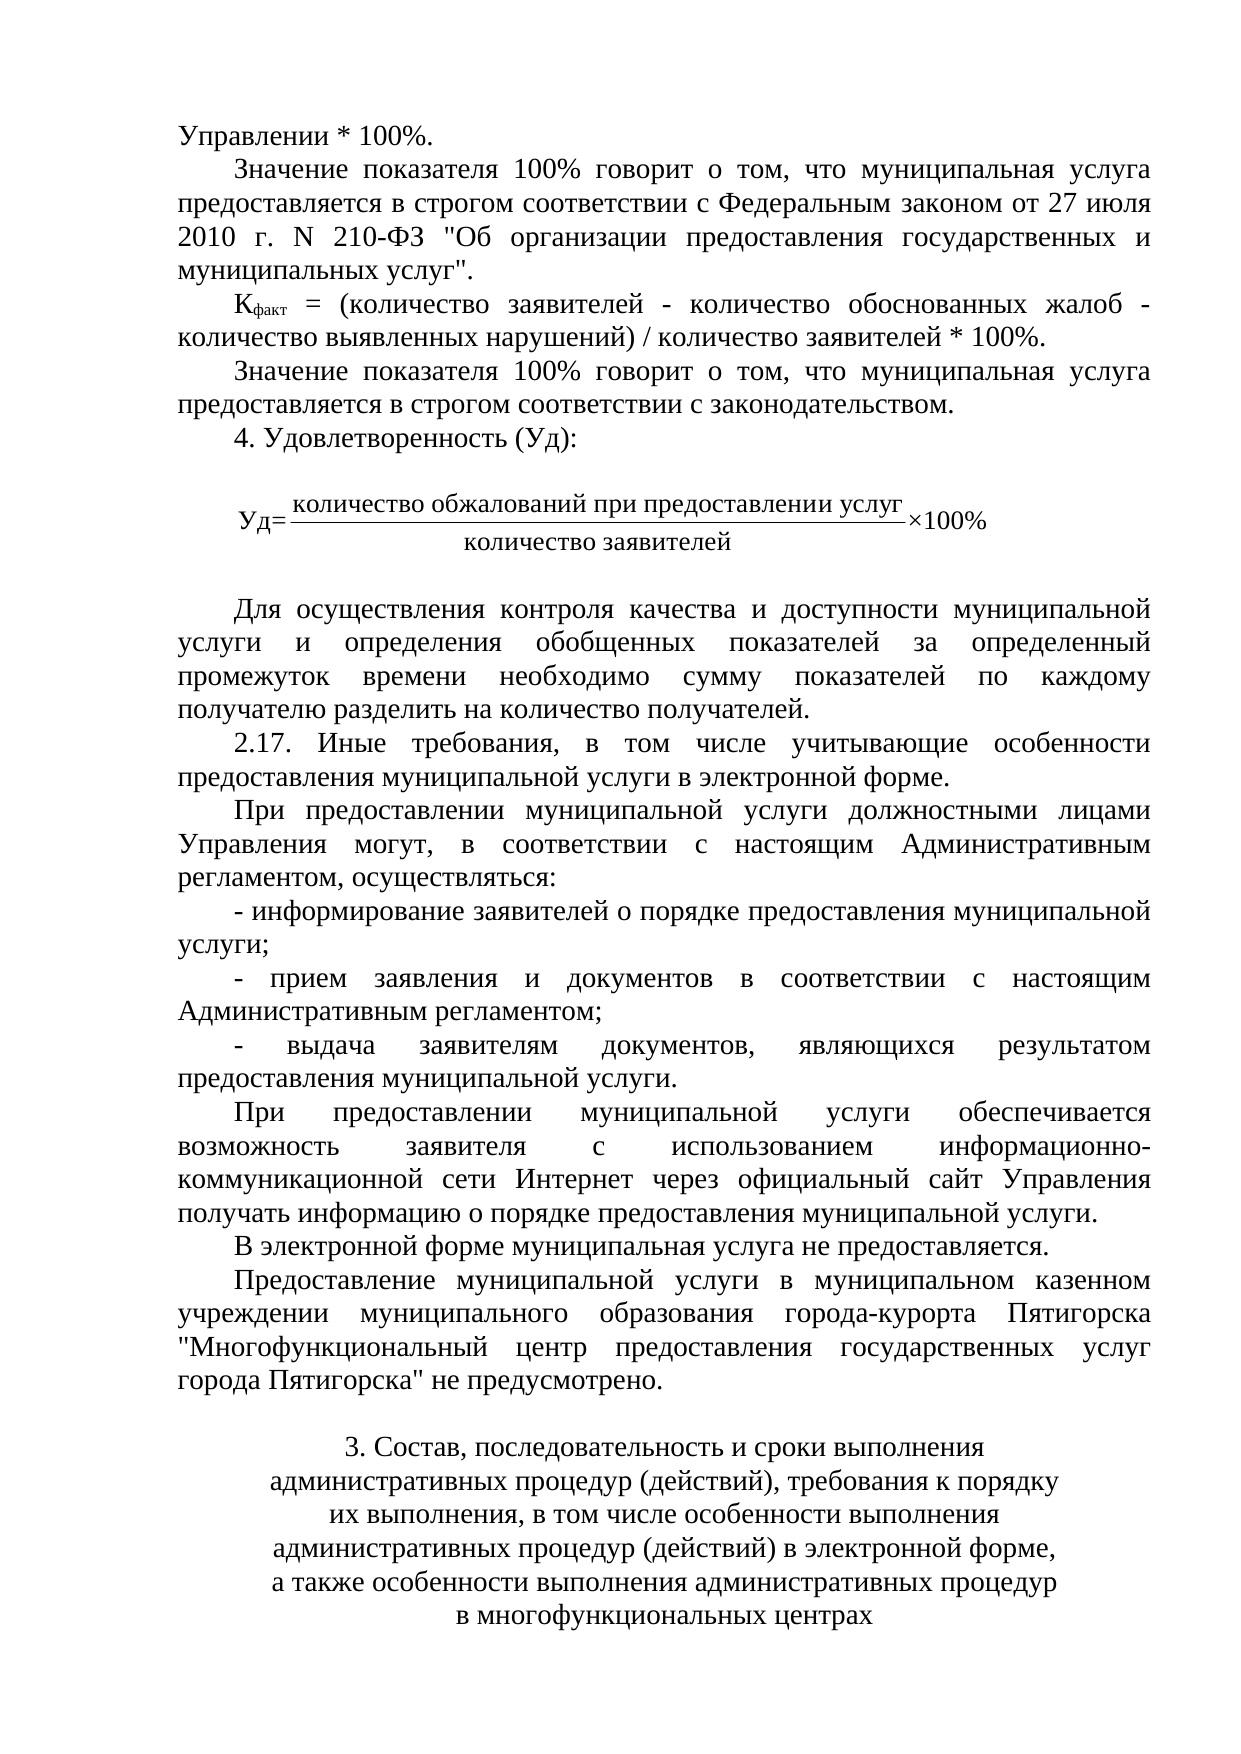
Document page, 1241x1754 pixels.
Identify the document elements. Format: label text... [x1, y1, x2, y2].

text 2.17. Иные требования, в том числе учитывающие особенности предоставления муниципальной услуги в электронной форме. [177, 725, 1152, 792]
text в многофункциональных центрах [177, 1597, 1152, 1631]
text административных процедур (действий), требования к порядку [177, 1463, 1152, 1497]
text - информирование заявителей о порядке предоставления муниципальной услуги; [177, 893, 1152, 960]
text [177, 118, 1152, 152]
text а также особенности выполнения административных процедур [177, 1564, 1152, 1597]
text - выдача заявителям документов, являющихся результатом предоставления муниципальной услуги. [177, 1027, 1152, 1094]
text их выполнения, в том числе особенности выполнения [177, 1497, 1152, 1530]
text При предоставлении муниципальной услуги обеспечивается возможность заявителя с использованием информационно-коммуникационной сети Интернет через официальный сайт Управления получать информацию о порядке предоставления муниципальной услуги. [177, 1094, 1152, 1228]
text Кфакт = (количество заявителей - количество обоснованных жалоб - количество выявленных нарушений) / количество заявителей * 100%. [177, 286, 1152, 353]
text Предоставление муниципальной услуги в муниципальном казенном учреждении муниципального образования города-курорта Пятигорска "Многофункциональный центр предоставления государственных услуг города Пятигорска" не предусмотрено. [177, 1262, 1152, 1396]
text - прием заявления и документов в соответствии с настоящим Административным регламентом; [177, 960, 1152, 1027]
text 3. Состав, последовательность и сроки выполнения [177, 1429, 1152, 1463]
text Значение показателя 100% говорит о том, что муниципальная услуга предоставляется в строгом соответствии с законодательством. [177, 353, 1152, 420]
text административных процедур (действий) в электронной форме, [177, 1530, 1152, 1564]
text При предоставлении муниципальной услуги должностными лицами Управления могут, в соответствии с настоящим Административным регламентом, осуществляться: [177, 792, 1152, 893]
text Значение показателя 100% говорит о том, что муниципальная услуга предоставляется в строгом соответствии с Федеральным законом от 27 июля 2010 г. N 210-ФЗ "Об организации предоставления государственных и муниципальных услуг". [177, 152, 1152, 286]
text 4. Удовлетворенность (Уд): [177, 420, 1152, 453]
text В электронной форме муниципальная услуга не предоставляется. [177, 1228, 1152, 1262]
text Для осуществления контроля качества и доступности муниципальной услуги и определения обобщенных показателей за определенный промежуток времени необходимо сумму показателей по каждому получателю разделить на количество получателей. [177, 591, 1152, 725]
